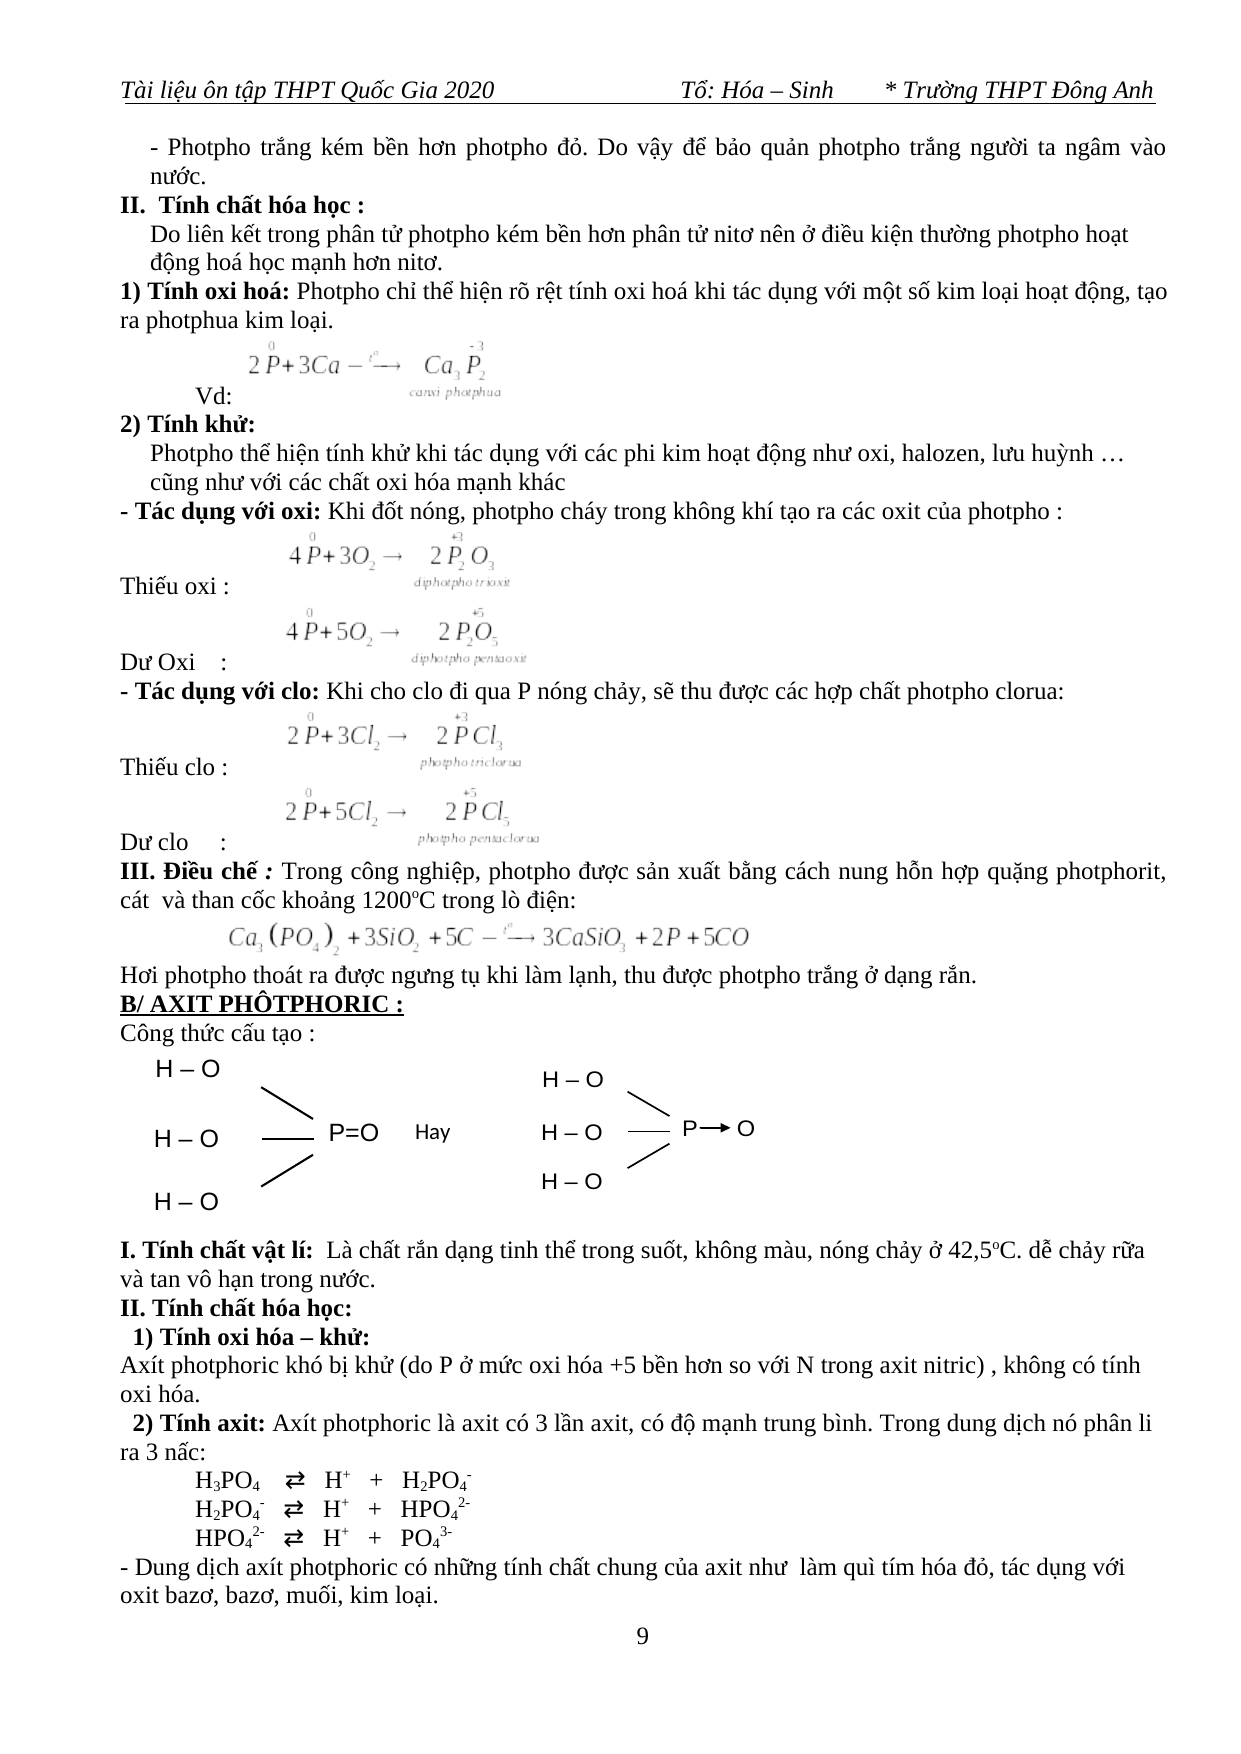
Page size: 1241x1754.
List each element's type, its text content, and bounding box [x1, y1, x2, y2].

text Photpho thể hiện tính khử khi tác dụng với các phi kim hoạt động như oxi, halozen, lưu huỳnh … cũng như với các chất oxi hóa mạnh khác [150, 438, 1168, 496]
text Dư Oxi : [120, 600, 1168, 676]
text - Dung dịch axít photphoric có những tính chất chung của axit như làm quì tím hóa đỏ, tác dụng với oxit bazơ, bazơ, muối, kim loại. [120, 1552, 1168, 1609]
text H3PO4 H+ + H2PO4- [195, 1466, 1168, 1494]
text I. Tính chất vật lí: Là chất rắn dạng tinh thể trong suốt, không màu, nóng chảy ở 42,5oC. dễ chảy rữa và tan vô hạn trong nước. [120, 1236, 1168, 1293]
text Vd: [120, 334, 1168, 409]
text HPO42- H+ + PO43- [195, 1523, 1168, 1552]
text Thiếu clo : [120, 705, 1168, 780]
text 2) Tính axit: Axít photphoric là axit có 3 lần axit, có độ mạnh trung bình. Trong dung dịch nó phân li ra 3 nấc: [120, 1408, 1168, 1466]
text 1) Tính oxi hóa – khử: [120, 1322, 1168, 1351]
text 2) Tính khử: [120, 409, 1168, 438]
text - Photpho trắng kém bền hơn photpho đỏ. Do vậy để bảo quản photpho trắng người ta ngâm vào nước. [150, 132, 1168, 190]
text - Tác dụng với clo: Khi cho clo đi qua P nóng chảy, sẽ thu được các hợp chất photpho clorua: [120, 676, 1168, 705]
text Do liên kết trong phân tử photpho kém bền hơn phân tử nitơ nên ở điều kiện thường photpho hoạt động hoá học mạnh hơn nitơ. [150, 219, 1168, 276]
text 1) Tính oxi hoá: Photpho chỉ thể hiện rõ rệt tính oxi hoá khi tác dụng với một số kim loại hoạt động, tạo ra photphua kim loại. [120, 276, 1168, 334]
text Hơi photpho thoát ra được ngưng tụ khi làm lạnh, thu được photpho trắng ở dạng rắn. [120, 961, 1168, 989]
text - Tác dụng với oxi: Khi đốt nóng, photpho cháy trong không khí tạo ra các oxit của photpho : [120, 496, 1168, 524]
text Thiếu oxi : [120, 524, 1168, 600]
text H2PO4- H+ + HPO42- [195, 1494, 1168, 1523]
text Dư clo : [120, 780, 1168, 856]
text II. Tính chất hóa học: [120, 1293, 1168, 1322]
text B/ AXIT PHÔTPHORIC : [120, 989, 1168, 1018]
text II. Tính chất hóa học : [120, 190, 1168, 219]
text Axít photphoric khó bị khử (do P ở mức oxi hóa +5 bền hơn so với N trong axit nitric) , không có tính oxi hóa. [120, 1351, 1168, 1408]
text Công thức cấu tạo : [120, 1018, 1168, 1047]
text III. Điều chế : Trong công nghiệp, photpho được sản xuất bằng cách nung hỗn hợp quặng photphorit, cát và than cốc khoảng 1200oC trong lò điện: [120, 856, 1168, 914]
